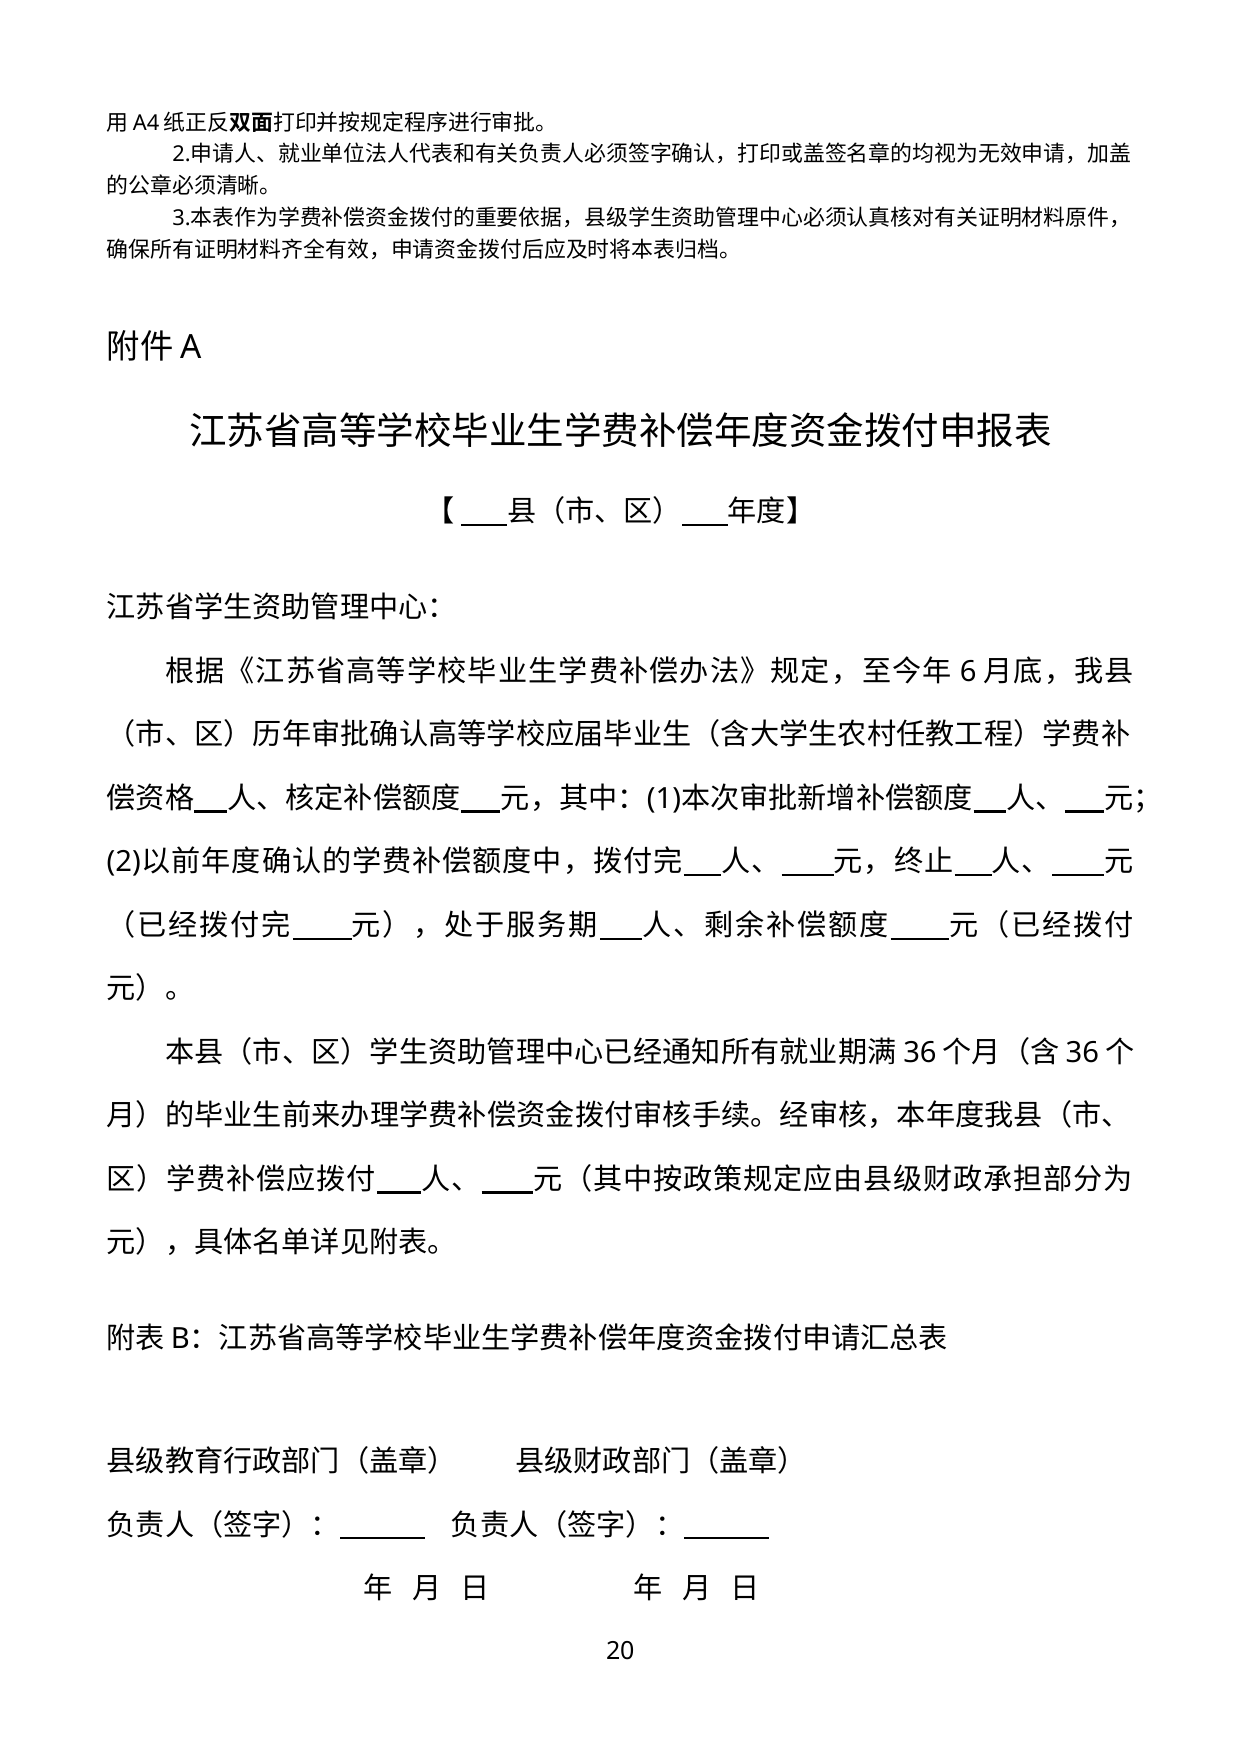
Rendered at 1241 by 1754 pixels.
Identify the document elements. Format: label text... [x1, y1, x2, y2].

text 负责人（签字）： 负责人（签字）： [106, 1501, 1134, 1543]
text 本县（市、区）学生资助管理中心已经通知所有就业期满36个月（含36个月）的毕业生前来办理学费补偿资金拨付审核手续。经审核，本年度我县（市、区）学费补偿应拨付 人、 元（其中按政策规定应由县级财政承担部分为 元），具体名单详见附表。 [106, 1028, 1134, 1261]
text 3.本表作为学费补偿资金拨付的重要依据，县级学生资助管理中心必须认真核对有关证明材料原件，确保所有证明材料齐全有效，申请资金拨付后应及时将本表归档。 [106, 200, 1134, 263]
text 附表B：江苏省高等学校毕业生学费补偿年度资金拨付申请汇总表 [106, 1314, 1134, 1357]
text 县级教育行政部门（盖章） 县级财政部门（盖章） [106, 1438, 1134, 1480]
text 【 县（市、区） 年度】 [106, 488, 1134, 530]
text 年 月 日 年 月 日 [106, 1564, 1017, 1607]
text 江苏省高等学校毕业生学费补偿年度资金拨付申报表 [106, 401, 1134, 455]
text 2.申请人、就业单位法人代表和有关负责人必须签字确认，打印或盖签名章的均视为无效申请，加盖的公章必须清晰。 [106, 136, 1134, 200]
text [106, 105, 1134, 136]
text 根据《江苏省高等学校毕业生学费补偿办法》规定，至今年6月底，我县（市、区）历年审批确认高等学校应届毕业生（含大学生农村任教工程）学费补偿资格 人、核定补偿额度 元，其中：(1)本次审批新增补偿额度 人、 元；(2)以前年度确认的学费补偿额度中，拨付完 人、 元，终止 人、 元（已经拨付完 元），处于服务期 人、剩余补偿额度 元（已经拨付 元）。 [106, 647, 1134, 1007]
text 附件A [106, 320, 1134, 369]
text 江苏省学生资助管理中心： [106, 584, 1134, 626]
